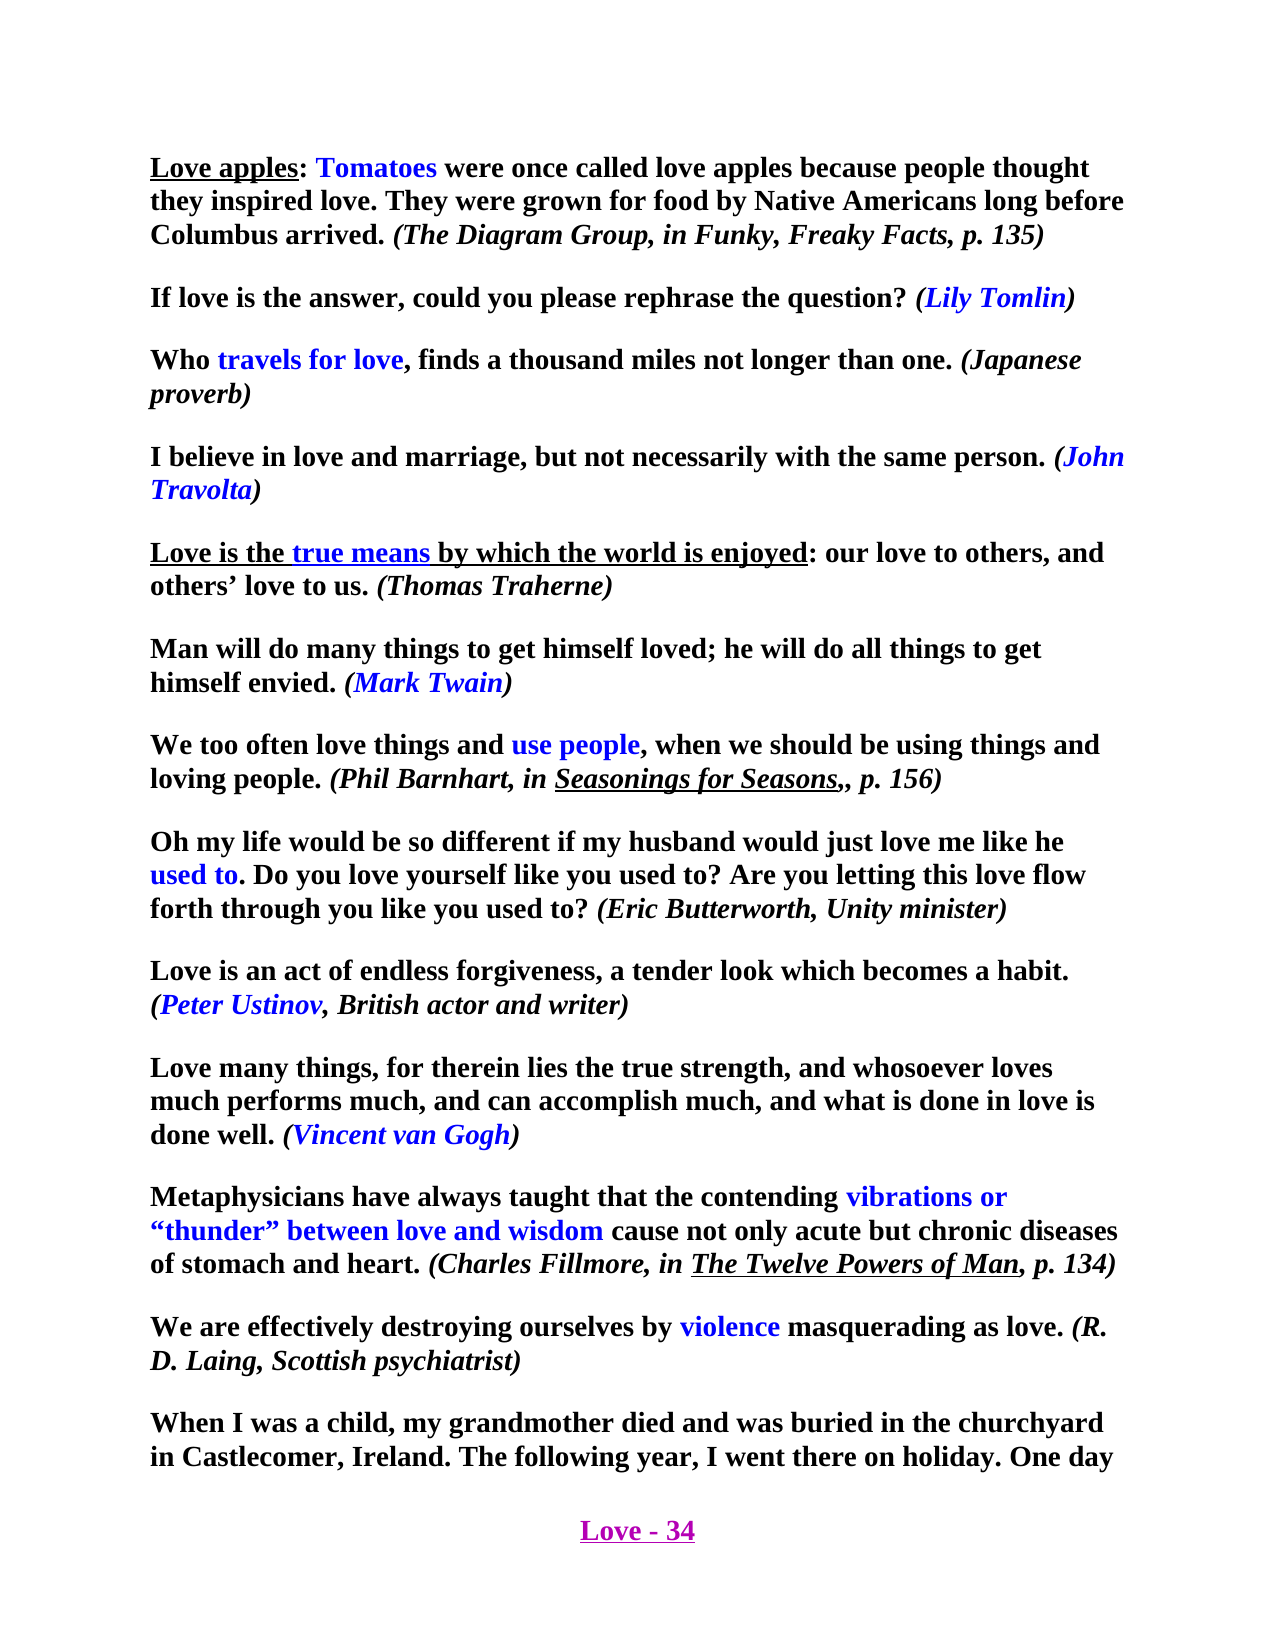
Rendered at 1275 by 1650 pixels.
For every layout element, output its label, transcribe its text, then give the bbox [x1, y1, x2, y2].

text We are effectively destroying ourselves by violence masquerading as love. (R. D. Laing, Scottish psychiatrist) [150, 1309, 1125, 1376]
text Love is an act of endless forgiveness, a tender look which becomes a habit. (Peter Ustinov, British actor and writer) [150, 953, 1125, 1021]
text If love is the answer, could you please rephrase the question? (Lily Tomlin) [150, 280, 1125, 313]
text Metaphysicians have always taught that the contending vibrations or “thunder” between love and wisdom cause not only acute but chronic diseases of stomach and heart. (Charles Fillmore, in The Twelve Powers of Man, p. 134) [150, 1179, 1125, 1280]
text Love apples: Tomatoes were once called love apples because people thought they inspired love. They were grown for food by Native Americans long before Columbus arrived. (The Diagram Group, in Funky, Freaky Facts, p. 135) [150, 150, 1125, 251]
text Love is the true means by which the world is enjoyed: our love to others, and others’ love to us. (Thomas Traherne) [150, 535, 1125, 602]
text Oh my life would be so different if my husband would just love me like he used to. Do you love yourself like you used to? Are you letting this love flow forth through you like you used to? (Eric Butterworth, Unity minister) [150, 824, 1125, 924]
text Who travels for love, finds a thousand miles not longer than one. (Japanese proverb) [150, 342, 1125, 409]
text Love many things, for therein lies the true strength, and whosoever loves much performs much, and can accomplish much, and what is done in love is done well. (Vincent van Gogh) [150, 1050, 1125, 1150]
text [150, 1406, 1125, 1473]
text I believe in love and marriage, but not necessarily with the same person. (John Travolta) [150, 439, 1125, 506]
text Man will do many things to get himself loved; he will do all things to get himself envied. (Mark Twain) [150, 631, 1125, 698]
text We too often love things and use people, when we should be using things and loving people. (Phil Barnhart, in Seasonings for Seasons,, p. 156) [150, 727, 1125, 794]
